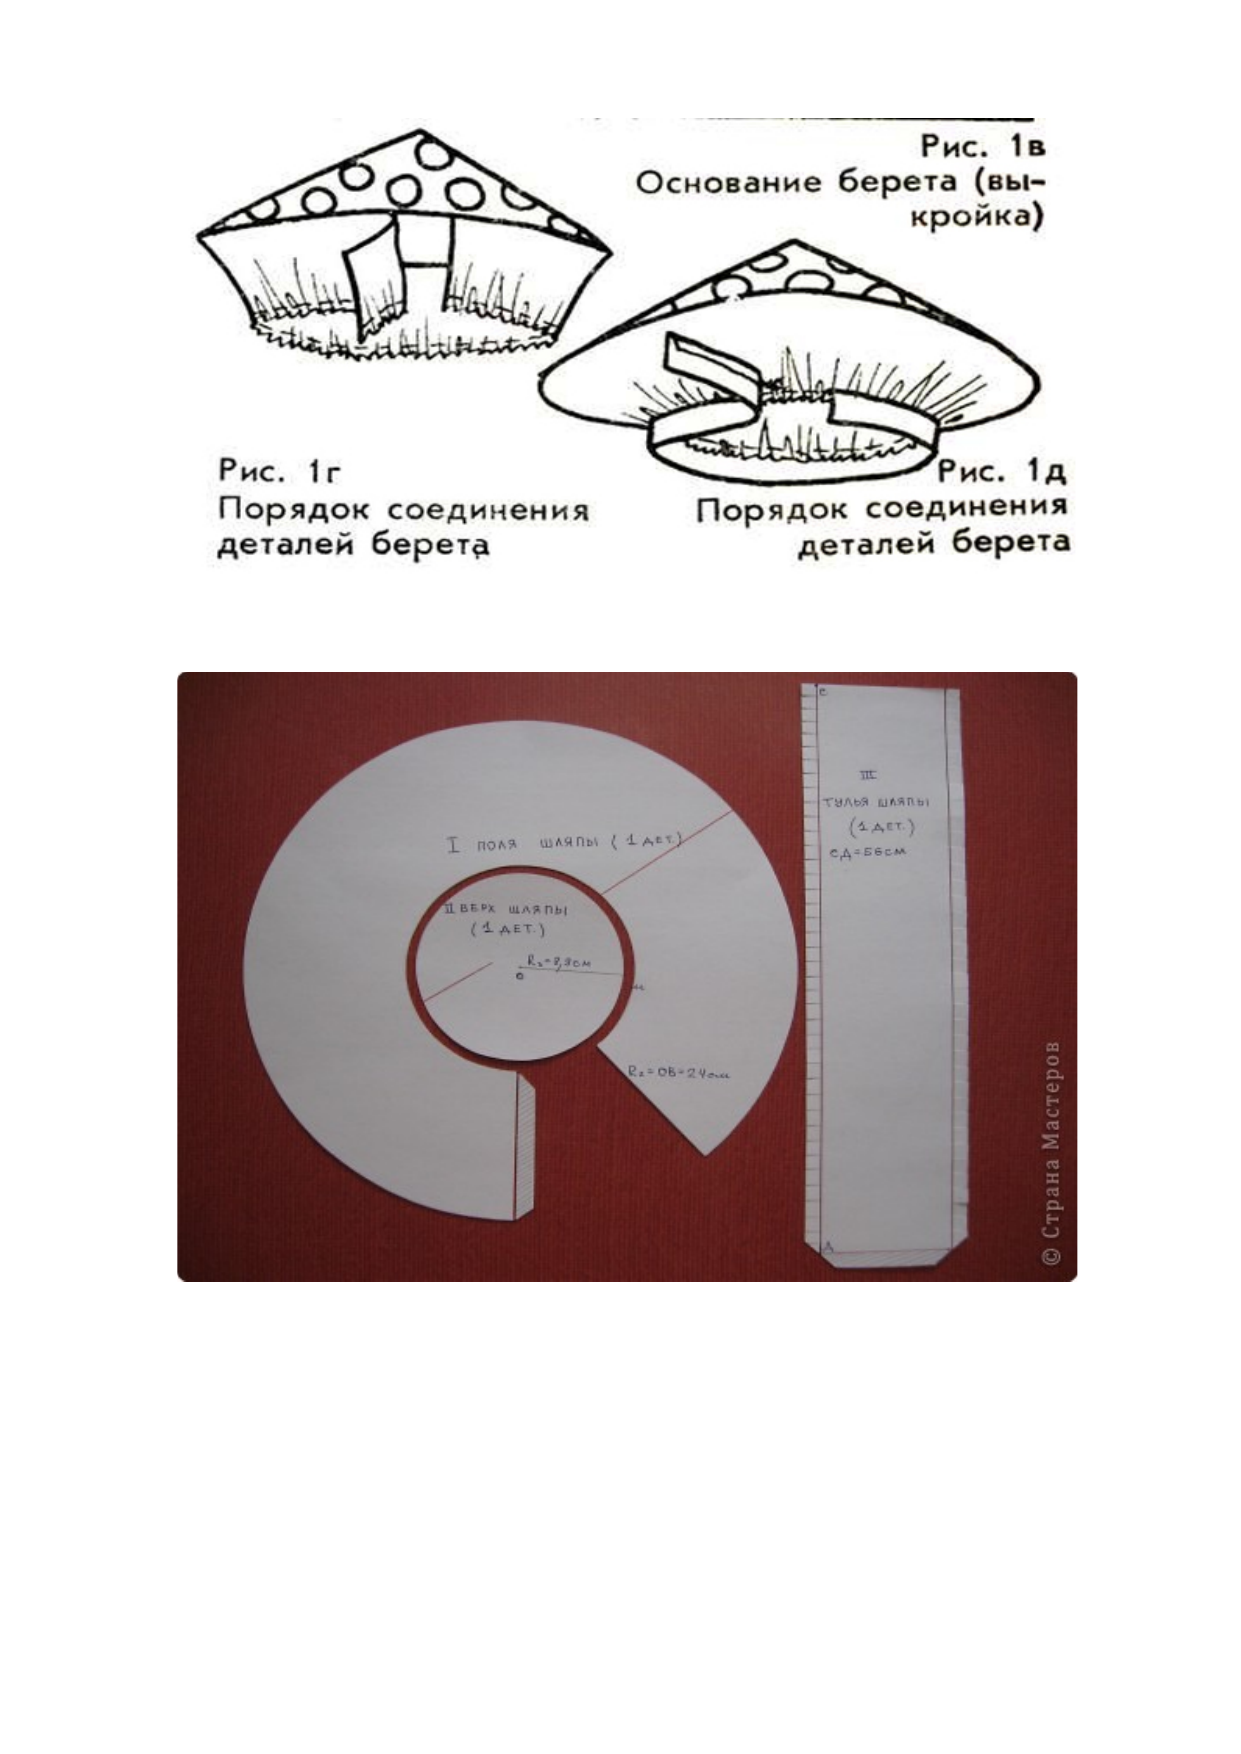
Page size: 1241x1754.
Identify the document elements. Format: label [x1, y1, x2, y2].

picture [177, 672, 1078, 1282]
picture [177, 118, 1113, 616]
